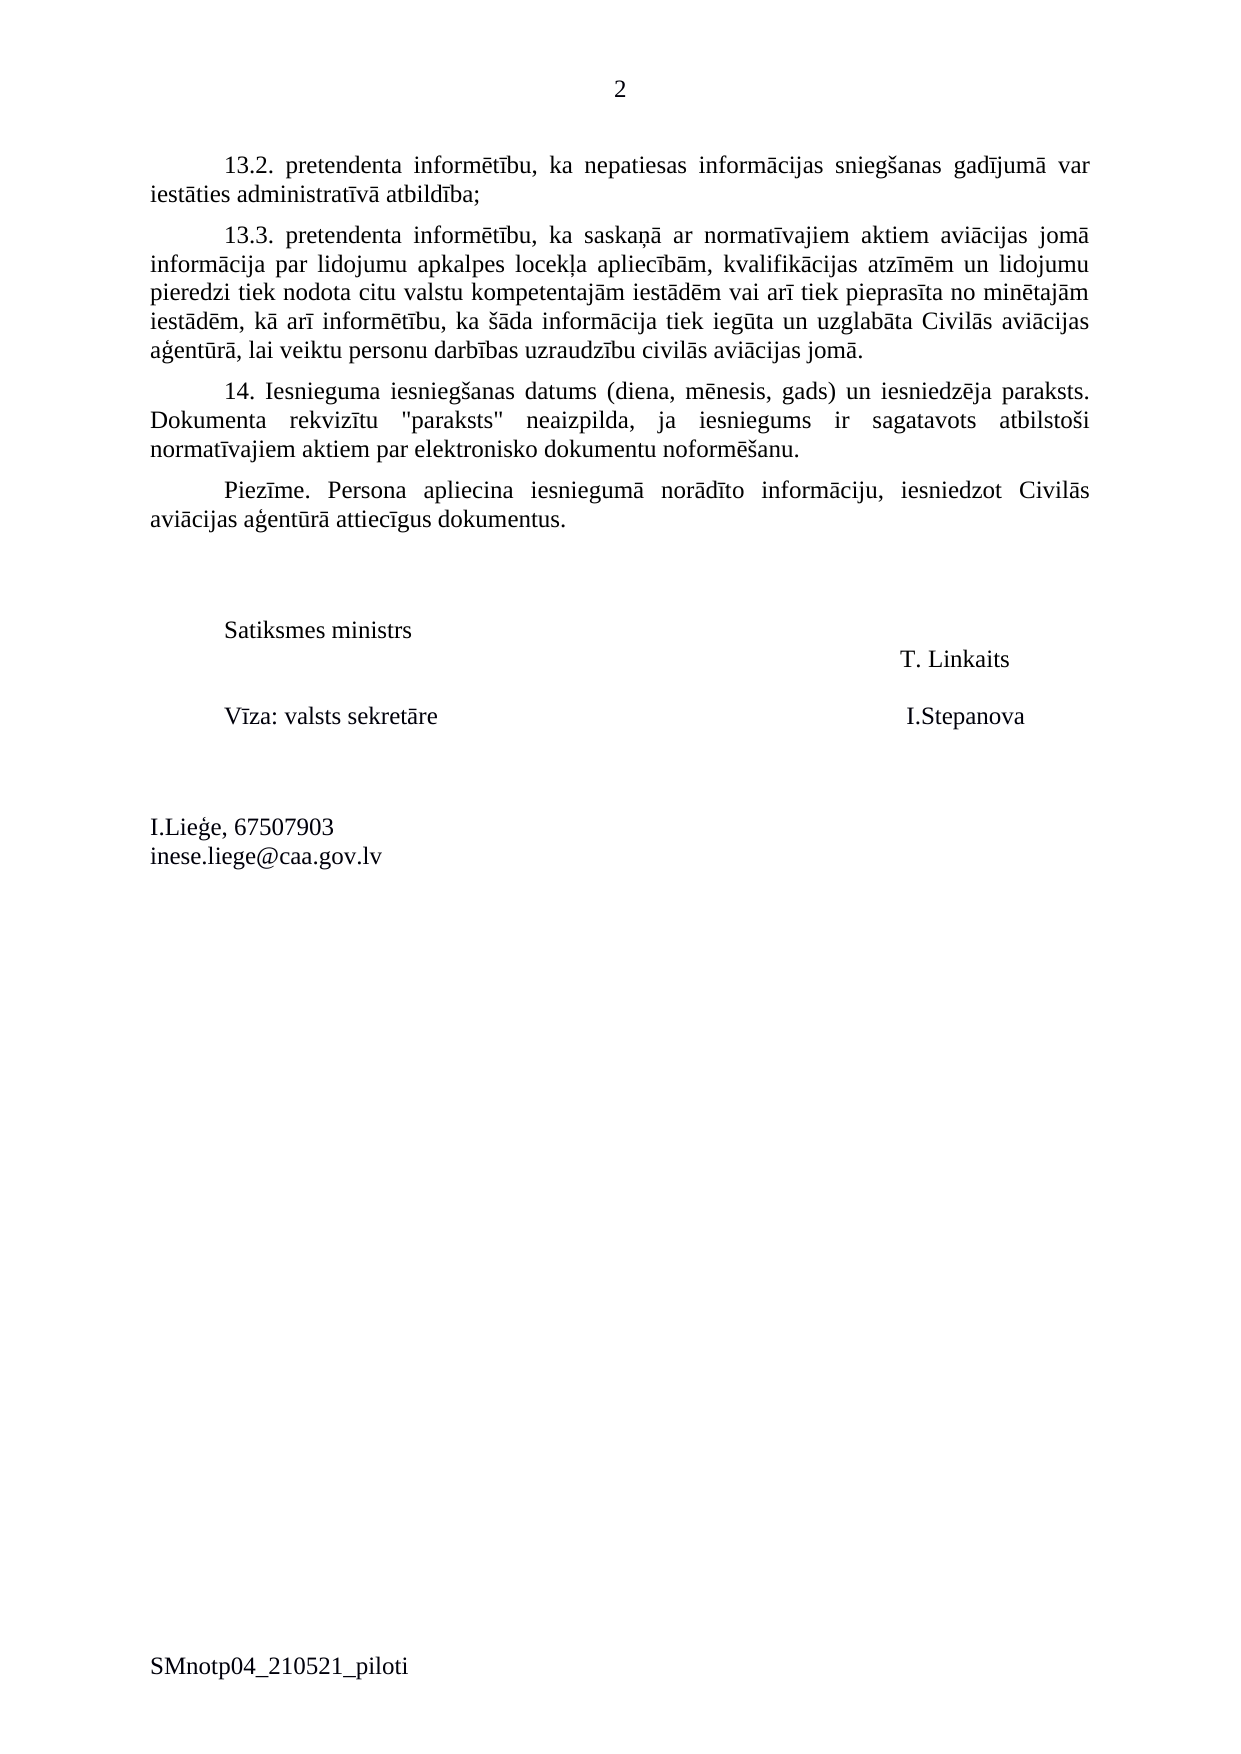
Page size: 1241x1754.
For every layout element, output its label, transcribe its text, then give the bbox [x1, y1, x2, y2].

text 14. Iesnieguma iesniegšanas datums (diena, mēnesis, gads) un iesniedzēja paraksts. Dokumenta rekvizītu "paraksts" neaizpilda, ja iesniegums ir sagatavots atbilstoši normatīvajiem aktiem par elektronisko dokumentu noformēšanu. [150, 376, 1090, 462]
text Vīza: valsts sekretāre I.Stepanova [150, 701, 1090, 730]
text 13.3. pretendenta informētību, ka saskaņā ar normatīvajiem aktiem aviācijas jomā informācija par lidojumu apkalpes locekļa apliecībām, kvalifikācijas atzīmēm un lidojumu pieredzi tiek nodota citu valstu kompetentajām iestādēm vai arī tiek pieprasīta no minētajām iestādēm, kā arī informētību, ka šāda informācija tiek iegūta un uzglabāta Civilās aviācijas aģentūrā, lai veiktu personu darbības uzraudzību civilās aviācijas jomā. [150, 220, 1090, 364]
text 13.2. pretendenta informētību, ka nepatiesas informācijas sniegšanas gadījumā var iestāties administratīvā atbildība; [150, 150, 1090, 207]
text Satiksmes ministrs T. Linkaits [150, 615, 1090, 672]
text I.Lieģe, 67507903 [150, 812, 1090, 841]
text inese.liege@caa.gov.lv [150, 841, 1090, 870]
text Piezīme. Persona apliecina iesniegumā norādīto informāciju, iesniedzot Civilās aviācijas aģentūrā attiecīgus dokumentus. [150, 475, 1090, 532]
